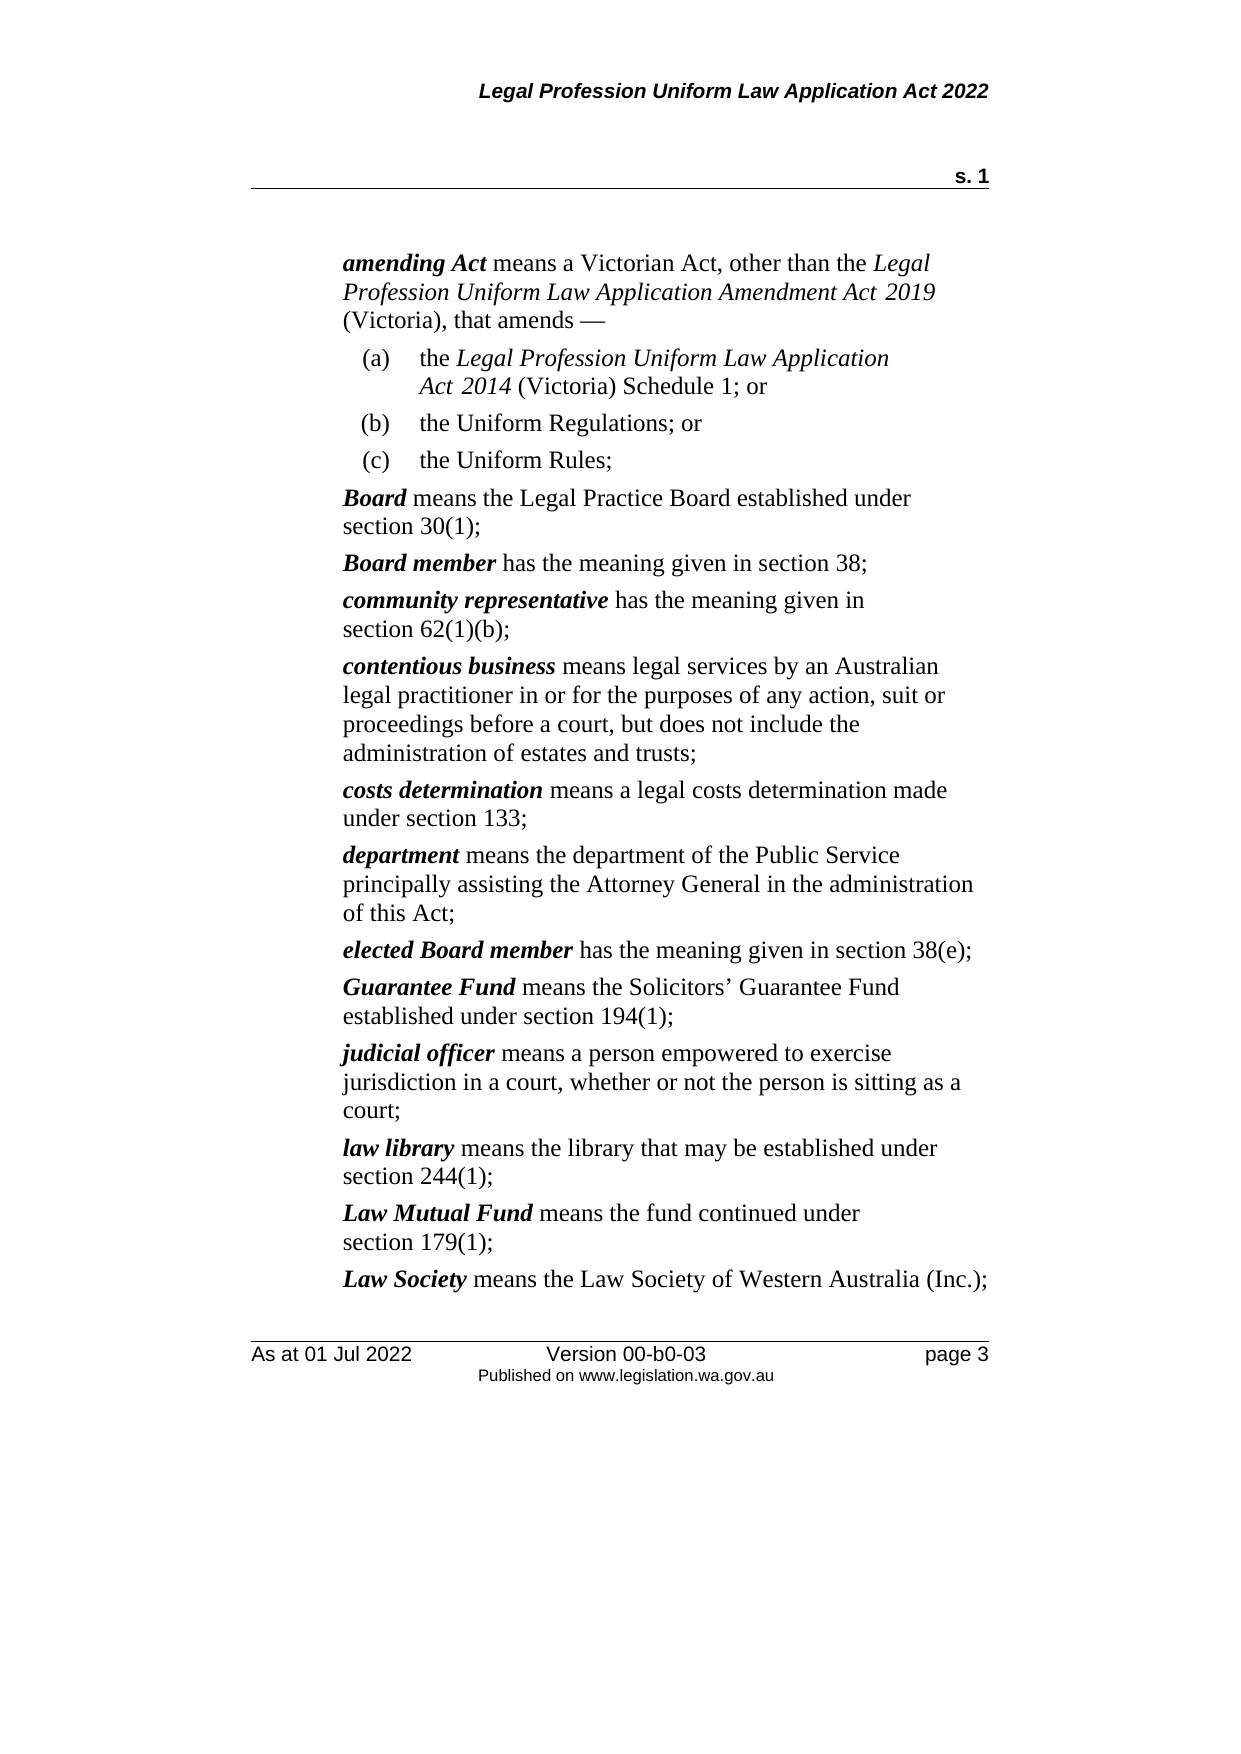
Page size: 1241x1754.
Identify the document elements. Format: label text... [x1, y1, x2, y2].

text contentious business means legal services by an Australian legal practitioner in or for the purposes of any action, suit or proceedings before a court, but does not include the administration of estates and trusts; [251, 651, 989, 766]
text Law Society means the Law Society of Western Australia (Inc.); [251, 1264, 989, 1293]
text costs determination means a legal costs determination made under section 133; [251, 775, 989, 832]
text (a) the Legal Profession Uniform Law Application Act 2014 (Victoria) Schedule 1; or [251, 343, 989, 400]
text (c) the Uniform Rules; [251, 446, 989, 474]
text elected Board member has the meaning given in section 38(e); [251, 935, 989, 964]
text Board means the Legal Practice Board established under section 30(1); [251, 483, 989, 540]
text Board member has the meaning given in section 38; [251, 548, 989, 577]
text Guarantee Fund means the Solicitors’ Guarantee Fund established under section 194(1); [251, 972, 989, 1030]
text (b) the Uniform Regulations; or [251, 408, 989, 437]
text judicial officer means a person empowered to exercise jurisdiction in a court, whether or not the person is sitting as a court; [251, 1038, 989, 1124]
text department means the department of the Public Service principally assisting the Attorney General in the administration of this Act; [251, 841, 989, 927]
text Law Mutual Fund means the fund continued under section 179(1); [251, 1198, 989, 1256]
text amending Act means a Victorian Act, other than the Legal Profession Uniform Law Application Amendment Act 2019 (Victoria), that amends — [251, 248, 989, 334]
text law library means the library that may be established under section 244(1); [251, 1133, 989, 1190]
text community representative has the meaning given in section 62(1)(b); [251, 586, 989, 643]
